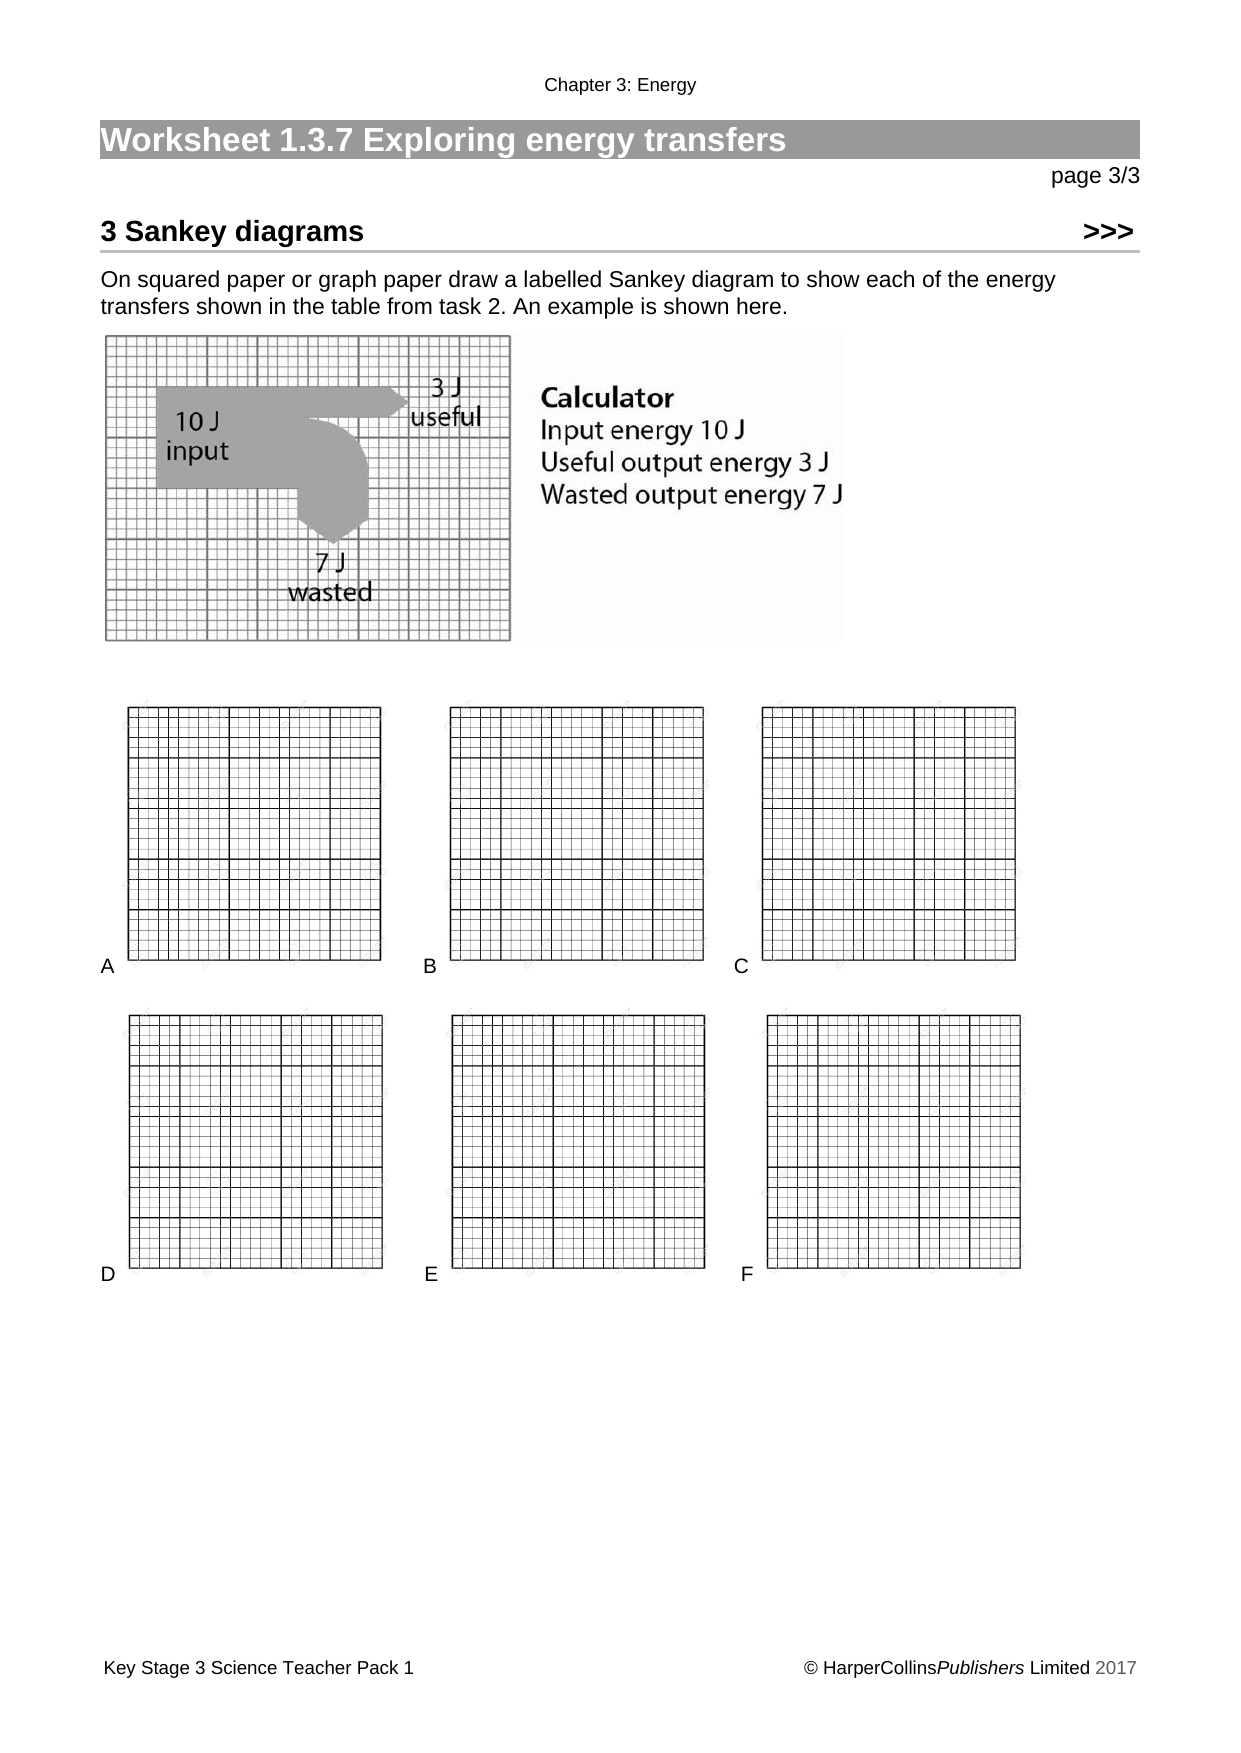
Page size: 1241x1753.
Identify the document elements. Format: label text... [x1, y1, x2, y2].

picture [438, 1002, 718, 1282]
text On squared paper or graph paper draw a labelled Sankey diagram to show each of the energy transfers shown in the table from task 2. An example is shown here. [100, 266, 1140, 320]
picture [114, 693, 394, 974]
text 3 Sankey diagrams >>> [100, 213, 1140, 250]
picture [115, 1002, 396, 1282]
title Worksheet 1.3.7 Exploring energy transfers [100, 120, 1140, 159]
text page 3/3 [102, 165, 1140, 188]
picture [753, 1002, 1034, 1282]
picture [748, 693, 1029, 974]
picture [104, 334, 844, 642]
picture [436, 693, 717, 974]
